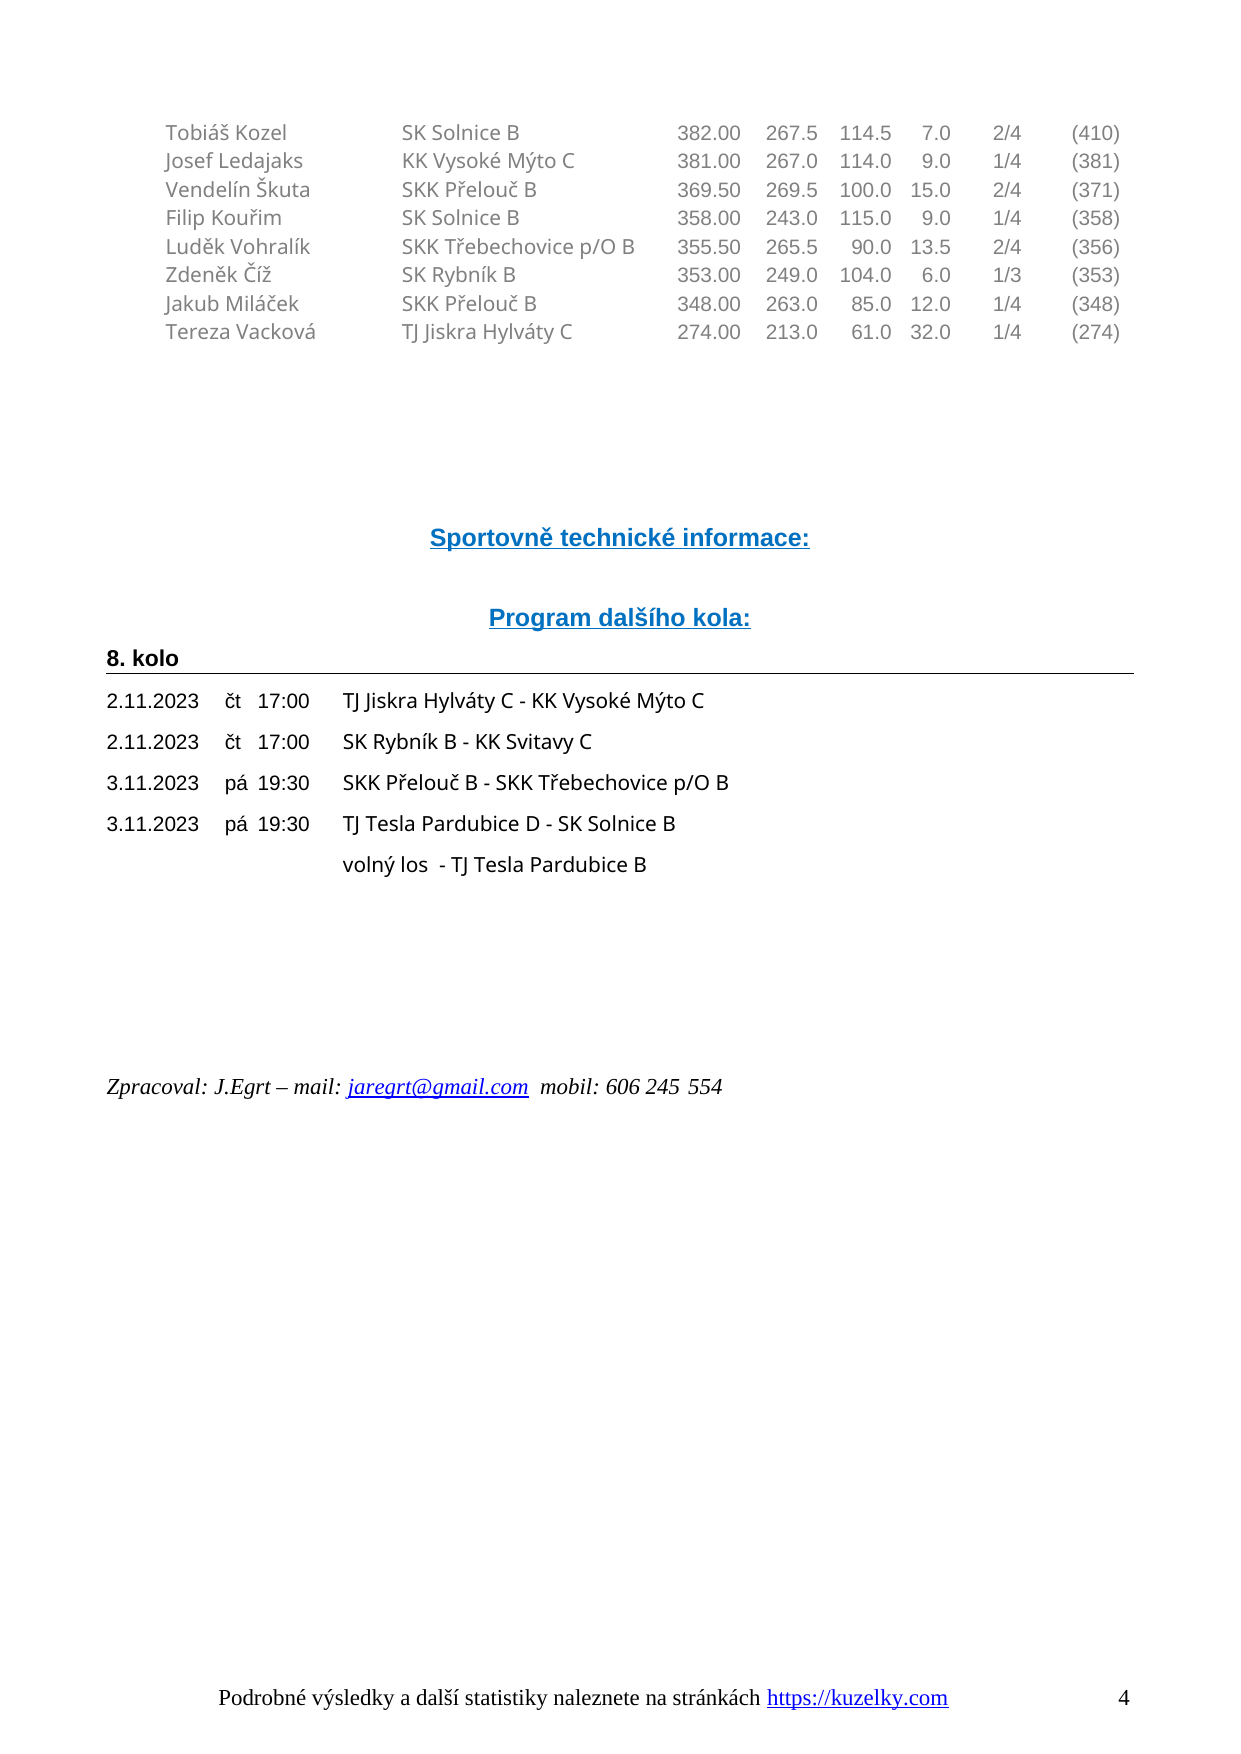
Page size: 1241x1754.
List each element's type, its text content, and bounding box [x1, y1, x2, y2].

text Program dalšího kola: [94, 603, 1145, 632]
text 2.11.2023 čt 17:00 SK Rybník B - KK Svitavy C [106, 727, 1134, 756]
text volný los - TJ Tesla Pardubice B [106, 850, 1134, 879]
text Zpracoval: J.Egrt – mail: jaregrt@gmail.com mobil: 606 245 554 [106, 1073, 1134, 1100]
text Zdeněk Číž SK Rybník B 353.00 249.0 104.0 6.0 1/3 (353) [106, 260, 1134, 289]
text Sportovně technické informace: [94, 523, 1145, 552]
text Jakub Miláček SKK Přelouč B 348.00 263.0 85.0 12.0 1/4 (348) [106, 289, 1134, 317]
text 3.11.2023 pá 19:30 SKK Přelouč B - SKK Třebechovice p/O B [106, 768, 1134, 797]
text Vendelín Škuta SKK Přelouč B 369.50 269.5 100.0 15.0 2/4 (371) [106, 175, 1134, 203]
text Tobiáš Kozel SK Solnice B 382.00 267.5 114.5 7.0 2/4 (410) [106, 118, 1134, 147]
text Tereza Vacková TJ Jiskra Hylváty C 274.00 213.0 61.0 32.0 1/4 (274) [106, 317, 1134, 346]
text Filip Kouřim SK Solnice B 358.00 243.0 115.0 9.0 1/4 (358) [106, 203, 1134, 232]
text 2.11.2023 čt 17:00 TJ Jiskra Hylváty C - KK Vysoké Mýto C [106, 686, 1134, 715]
text 8. kolo [106, 644, 1134, 673]
text Luděk Vohralík SKK Třebechovice p/O B 355.50 265.5 90.0 13.5 2/4 (356) [106, 232, 1134, 260]
text Josef Ledajaks KK Vysoké Mýto C 381.00 267.0 114.0 9.0 1/4 (381) [106, 147, 1134, 175]
text 3.11.2023 pá 19:30 TJ Tesla Pardubice D - SK Solnice B [106, 809, 1134, 838]
